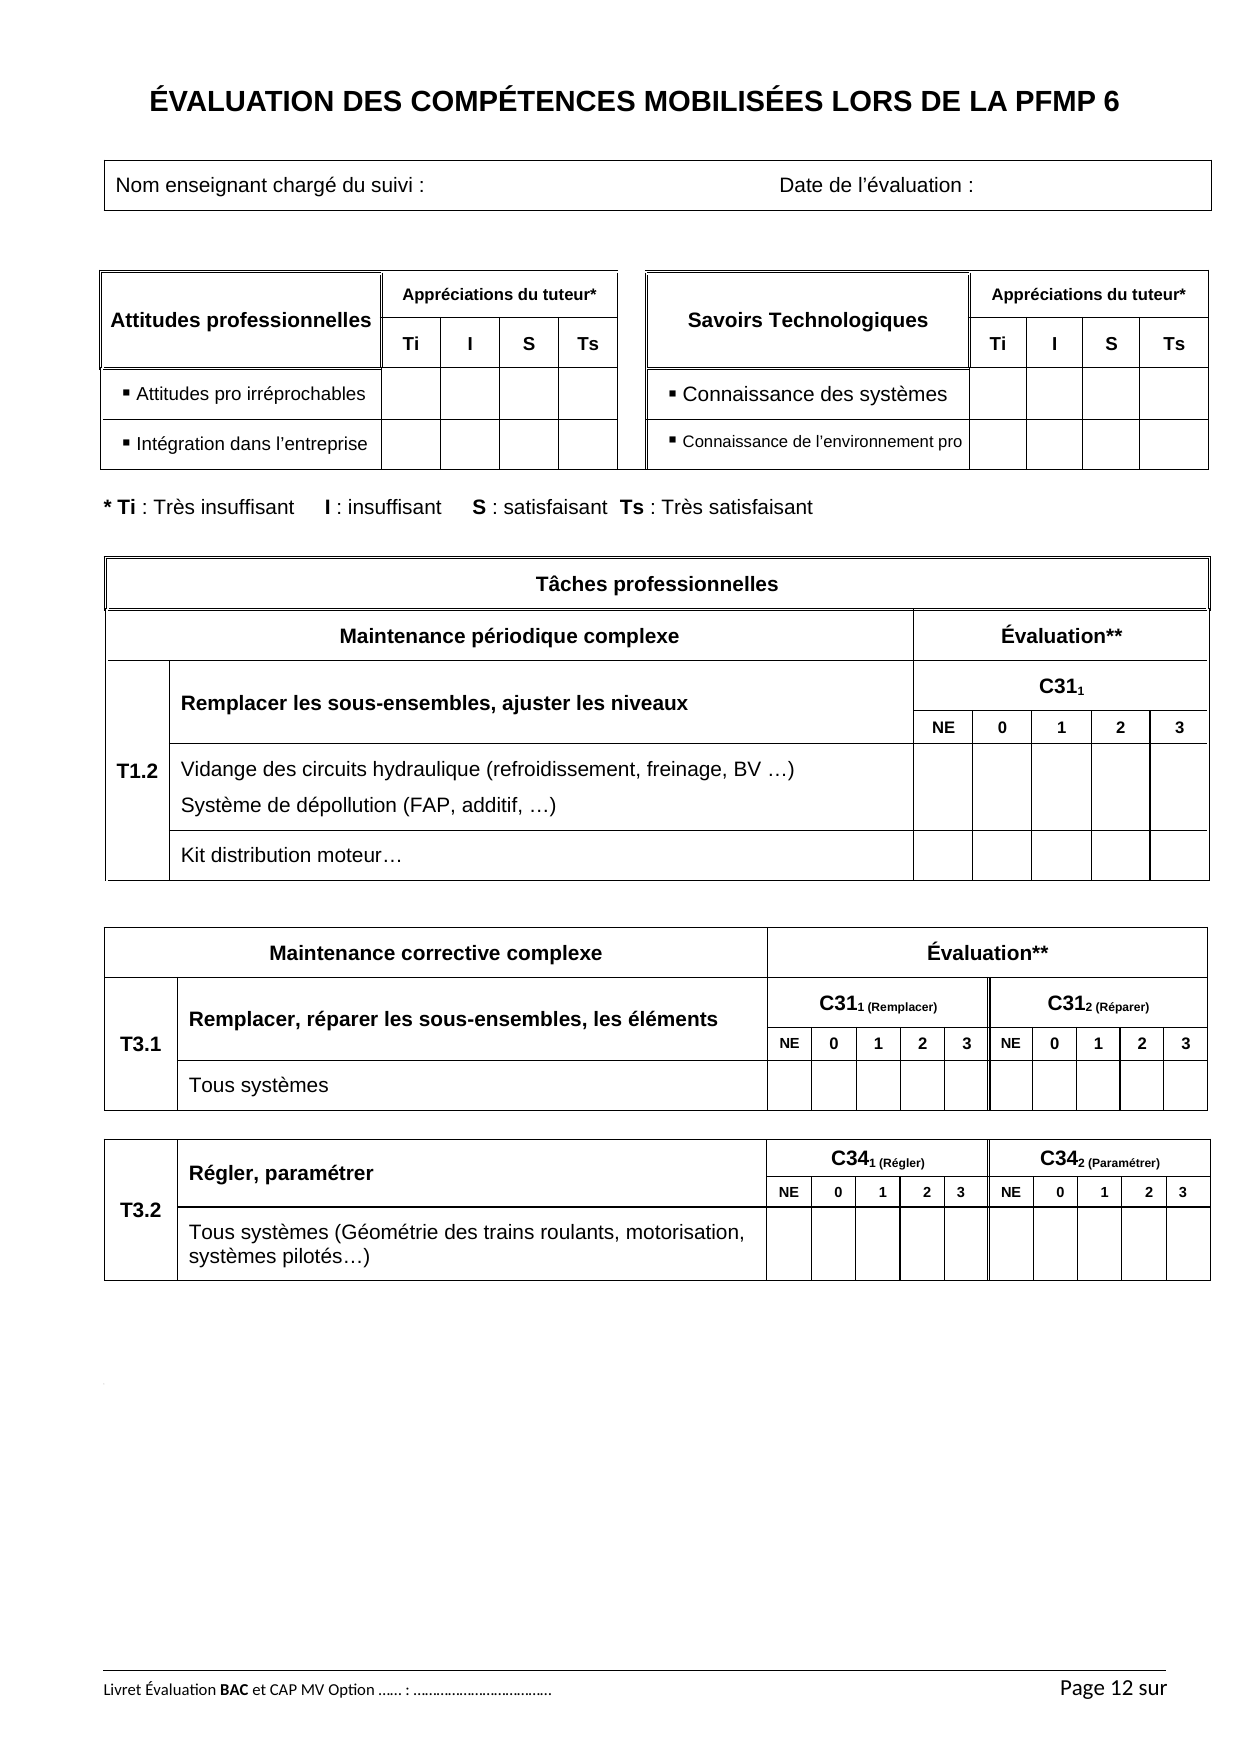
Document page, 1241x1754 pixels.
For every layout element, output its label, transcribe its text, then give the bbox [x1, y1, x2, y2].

table_header Tâches professionnelles [107, 559, 1208, 608]
table_cell 3 [1164, 1028, 1207, 1059]
table_cell [914, 744, 972, 829]
table_cell 3 [945, 1028, 987, 1059]
table_cell 1 [1077, 1028, 1119, 1059]
table_cell 3 [945, 1177, 987, 1206]
table_cell Remplacer les sous-ensembles, ajuster les niveaux [170, 661, 913, 743]
table_cell [1092, 831, 1149, 879]
table_cell [1077, 1061, 1119, 1109]
title ÉVALUATION DES COMPÉTENCES MOBILISÉES LORS DE LA PFMP 6 [103, 84, 1166, 118]
table_cell 2 [1121, 1028, 1163, 1059]
table_cell [1032, 744, 1091, 829]
table_cell T1.2 [106, 660, 169, 879]
table_cell [441, 368, 499, 419]
table_cell Évaluation** [914, 608, 1209, 660]
table_cell Vidange des circuits hydraulique (refroidissement, freinage, BV …) Système de dépollution (FAP, additif, …) [170, 744, 913, 829]
table_cell Maintenance périodique complexe [106, 608, 913, 660]
table_cell NE [767, 1177, 811, 1206]
table_cell Ts [1140, 318, 1208, 367]
table_cell [1140, 420, 1208, 469]
table_header Maintenance corrective complexe [105, 928, 767, 977]
table_cell [1034, 1208, 1077, 1280]
table_cell 0 [1033, 1028, 1076, 1059]
text * Ti : Très insuffisant I : insuffisant S : satisfaisant Ts : Très satisfaisant [103, 495, 1166, 519]
table_cell Intégration dans l’entreprise [101, 419, 381, 469]
table_cell [500, 368, 558, 419]
table_cell 1 [857, 1028, 900, 1059]
table_cell NE [991, 1028, 1032, 1059]
table_cell NE [768, 1028, 811, 1059]
table_cell [1164, 1061, 1207, 1109]
table_cell 2 [901, 1177, 944, 1206]
table_cell 2 [901, 1028, 944, 1059]
table_cell 0 [1034, 1177, 1077, 1206]
table_cell [768, 1061, 811, 1109]
table_cell [382, 420, 440, 469]
table_cell Tous systèmes [178, 1061, 767, 1109]
table_cell 1 [1078, 1177, 1121, 1206]
table_cell Kit distribution moteur… [170, 831, 913, 879]
table_cell Ti [971, 318, 1026, 367]
table_cell 2 [1122, 1177, 1166, 1206]
table_cell [1122, 1208, 1166, 1280]
table_cell [1032, 831, 1091, 879]
table_cell [970, 420, 1026, 469]
table_header Attitudes professionnelles [102, 273, 381, 367]
table_header T3.2 [105, 1140, 177, 1280]
table_cell [1083, 420, 1139, 469]
table_cell T3.1 [105, 978, 177, 1109]
table_cell 3 [1167, 1177, 1210, 1206]
table_cell Attitudes pro irréprochables [101, 367, 381, 419]
table_cell Remplacer, réparer les sous-ensembles, les éléments [178, 978, 767, 1059]
table_header Nom enseignant chargé du suivi : Date de l’évaluation : [105, 161, 1211, 209]
table_cell [857, 1061, 900, 1109]
table_cell 3 [1151, 710, 1209, 743]
table_cell Ts [559, 318, 617, 367]
table_header C342 (Paramétrer) [990, 1140, 1210, 1176]
table_cell [500, 420, 558, 469]
table_cell Ti [383, 318, 440, 367]
table_cell [812, 1061, 856, 1109]
table_cell [812, 1208, 855, 1280]
table_cell [1151, 830, 1209, 879]
table_cell 0 [812, 1177, 855, 1206]
table_cell [945, 1208, 987, 1280]
table_cell [1083, 368, 1139, 419]
table_cell [1140, 368, 1208, 419]
table_cell S [1083, 318, 1139, 367]
table_cell [991, 1061, 1032, 1109]
table_cell [970, 368, 1026, 419]
table_cell [914, 831, 972, 879]
table_cell [1033, 1061, 1076, 1109]
table_cell [1121, 1061, 1163, 1109]
table_cell [1078, 1208, 1121, 1280]
table_cell I [1027, 318, 1082, 367]
table_cell [1167, 1208, 1210, 1280]
table_cell Connaissance de l’environnement pro [648, 420, 969, 469]
table_cell [973, 831, 1031, 879]
table_cell [901, 1061, 944, 1109]
table_cell [767, 1208, 811, 1280]
table_cell C312 (Réparer) [991, 978, 1207, 1027]
table_cell 1 [856, 1177, 899, 1206]
table_header [618, 270, 647, 469]
table_cell 1 [1032, 711, 1091, 743]
table_cell [1151, 743, 1209, 829]
table_cell [990, 1208, 1033, 1280]
table_header C341 (Régler) [767, 1140, 987, 1176]
table_cell [441, 420, 499, 469]
table_cell NE [914, 711, 972, 743]
table_cell C311 [914, 660, 1209, 710]
table_cell [1027, 368, 1082, 419]
table_cell [1027, 420, 1082, 469]
table_cell [559, 420, 617, 469]
table_cell [1092, 744, 1149, 829]
table_cell S [500, 318, 558, 367]
table_cell [382, 368, 440, 419]
table_header Régler, paramétrer [178, 1140, 766, 1206]
table_cell 0 [812, 1028, 856, 1059]
table_cell Tous systèmes (Géométrie des trains roulants, motorisation, systèmes pilotés…) [178, 1208, 766, 1280]
table_header Savoirs Technologiques [647, 273, 969, 367]
table_cell [559, 368, 617, 419]
table_cell 0 [973, 711, 1031, 743]
table_header Appréciations du tuteur* [969, 271, 1208, 317]
table_cell C311 (Remplacer) [768, 978, 987, 1027]
table_cell [973, 744, 1031, 829]
table_header Évaluation** [768, 928, 1207, 977]
table_cell I [441, 318, 499, 367]
table_cell [901, 1208, 944, 1280]
table_cell 2 [1092, 711, 1149, 743]
table_cell [856, 1208, 899, 1280]
table_cell Connaissance des systèmes [648, 370, 969, 419]
table_cell [945, 1061, 987, 1109]
table_cell NE [990, 1177, 1033, 1206]
table_header Appréciations du tuteur* [381, 271, 617, 317]
